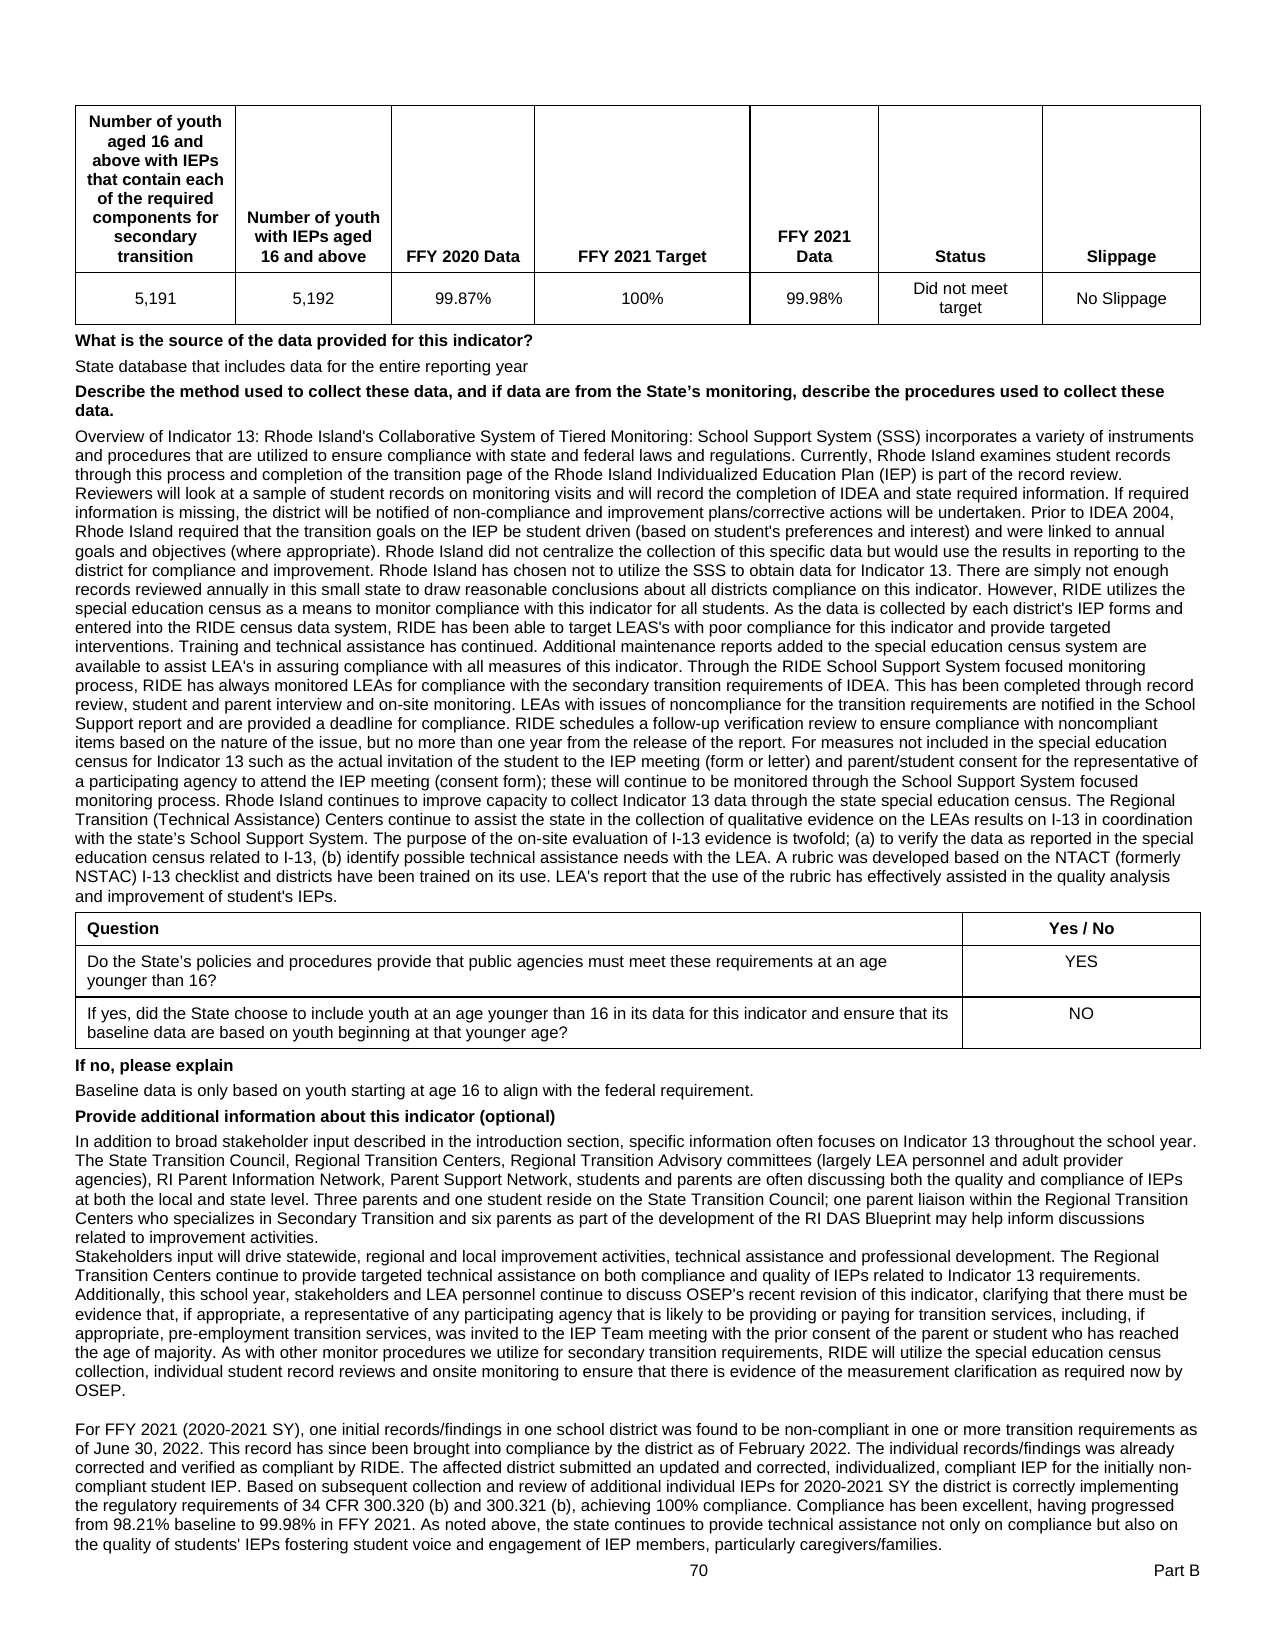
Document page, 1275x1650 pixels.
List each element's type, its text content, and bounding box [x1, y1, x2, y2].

text Overview of Indicator 13: Rhode Island's Collaborative System of Tiered Monitoring: School Support System (SSS) incorporates a variety of instruments and procedures that are utilized to ensure compliance with state and federal laws and regulations. Currently, Rhode Island examines student records through this process and completion of the transition page of the Rhode Island Individualized Education Plan (IEP) is part of the record review. Reviewers will look at a sample of student records on monitoring visits and will record the completion of IDEA and state required information. If required information is missing, the district will be notified of non-compliance and improvement plans/corrective actions will be undertaken. Prior to IDEA 2004, Rhode Island required that the transition goals on the IEP be student driven (based on student's preferences and interest) and were linked to annual goals and objectives (where appropriate). Rhode Island did not centralize the collection of this specific data but would use the results in reporting to the district for compliance and improvement. Rhode Island has chosen not to utilize the SSS to obtain data for Indicator 13. There are simply not enough records reviewed annually in this small state to draw reasonable conclusions about all districts compliance on this indicator. However, RIDE utilizes the special education census as a means to monitor compliance with this indicator for all students. As the data is collected by each district's IEP forms and entered into the RIDE census data system, RIDE has been able to target LEAS's with poor compliance for this indicator and provide targeted interventions. Training and technical assistance has continued. Additional maintenance reports added to the special education census system are available to assist LEA's in assuring compliance with all measures of this indicator. Through the RIDE School Support System focused monitoring process, RIDE has always monitored LEAs for compliance with the secondary transition requirements of IDEA. This has been completed through record review, student and parent interview and on-site monitoring. LEAs with issues of noncompliance for the transition requirements are notified in the School Support report and are provided a deadline for compliance. RIDE schedules a follow-up verification review to ensure compliance with noncompliant items based on the nature of the issue, but no more than one year from the release of the report. For measures not included in the special education census for Indicator 13 such as the actual invitation of the student to the IEP meeting (form or letter) and parent/student consent for the representative of a participating agency to attend the IEP meeting (consent form); these will continue to be monitored through the School Support System focused monitoring process. Rhode Island continues to improve capacity to collect Indicator 13 data through the state special education census. The Regional Transition (Technical Assistance) Centers continue to assist the state in the collection of qualitative evidence on the LEAs results on I-13 in coordination with the state’s School Support System. The purpose of the on-site evaluation of I-13 evidence is twofold; (a) to verify the data as reported in the special education census related to I-13, (b) identify possible technical assistance needs with the LEA. A rubric was developed based on the NTACT (formerly NSTAC) I-13 checklist and districts have been trained on its use. LEA's report that the use of the rubric has effectively assisted in the quality analysis and improvement of student's IEPs. [75, 426, 1200, 906]
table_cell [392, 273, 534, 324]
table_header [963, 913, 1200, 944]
text If no, please explain [75, 1056, 1200, 1075]
text In addition to broad stakeholder input described in the introduction section, specific information often focuses on Indicator 13 throughout the school year. The State Transition Council, Regional Transition Centers, Regional Transition Advisory committees (largely LEA personnel and adult provider agencies), RI Parent Information Network, Parent Support Network, students and parents are often discussing both the quality and compliance of IEPs at both the local and state level. Three parents and one student reside on the State Transition Council; one parent liaison within the Regional Transition Centers who specializes in Secondary Transition and six parents as part of the development of the RI DAS Blueprint may help inform discussions related to improvement activities. Stakeholders input will drive statewide, regional and local improvement activities, technical assistance and professional development. The Regional Transition Centers continue to provide targeted technical assistance on both compliance and quality of IEPs related to Indicator 13 requirements. Additionally, this school year, stakeholders and LEA personnel continue to discuss OSEP's recent revision of this indicator, clarifying that there must be evidence that, if appropriate, a representative of any participating agency that is likely to be providing or paying for transition services, including, if appropriate, pre-employment transition services, was invited to the IEP Team meeting with the prior consent of the parent or student who has reached the age of majority. As with other monitor procedures we utilize for secondary transition requirements, RIDE will utilize the special education census collection, individual student record reviews and onsite monitoring to ensure that there is evidence of the measurement clarification as required now by OSEP. For FFY 2021 (2020-2021 SY), one initial records/findings in one school district was found to be non-compliant in one or more transition requirements as of June 30, 2022. This record has since been brought into compliance by the district as of February 2022. The individual records/findings was already corrected and verified as compliant by RIDE. The affected district submitted an updated and corrected, individualized, compliant IEP for the initially non-compliant student IEP. Based on subsequent collection and review of additional individual IEPs for 2020-2021 SY the district is correctly implementing the regulatory requirements of 34 CFR 300.320 (b) and 300.321 (b), achieving 100% compliance. Compliance has been excellent, having progressed from 98.21% baseline to 99.98% in FFY 2021. As noted above, the state continues to provide technical assistance not only on compliance but also on the quality of students' IEPs fostering student voice and engagement of IEP members, particularly caregivers/families. [75, 1132, 1200, 1553]
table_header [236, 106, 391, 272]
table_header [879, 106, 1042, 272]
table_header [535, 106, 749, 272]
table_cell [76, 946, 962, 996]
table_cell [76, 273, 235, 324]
text Provide additional information about this indicator (optional) [75, 1106, 1200, 1126]
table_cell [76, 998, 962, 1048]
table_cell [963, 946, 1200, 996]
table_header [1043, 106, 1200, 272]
text Baseline data is only based on youth starting at age 16 to align with the federal requirement. [75, 1081, 1200, 1100]
text Describe the method used to collect these data, and if data are from the State’s monitoring, describe the procedures used to collect these data. [75, 382, 1200, 420]
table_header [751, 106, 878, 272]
text State database that includes data for the entire reporting year [75, 356, 1200, 376]
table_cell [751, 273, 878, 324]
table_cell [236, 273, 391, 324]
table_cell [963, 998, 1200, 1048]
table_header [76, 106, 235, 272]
text What is the source of the data provided for this indicator? [75, 331, 1200, 350]
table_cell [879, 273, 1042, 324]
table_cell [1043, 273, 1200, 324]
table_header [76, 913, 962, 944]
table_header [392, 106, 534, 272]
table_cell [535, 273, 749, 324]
